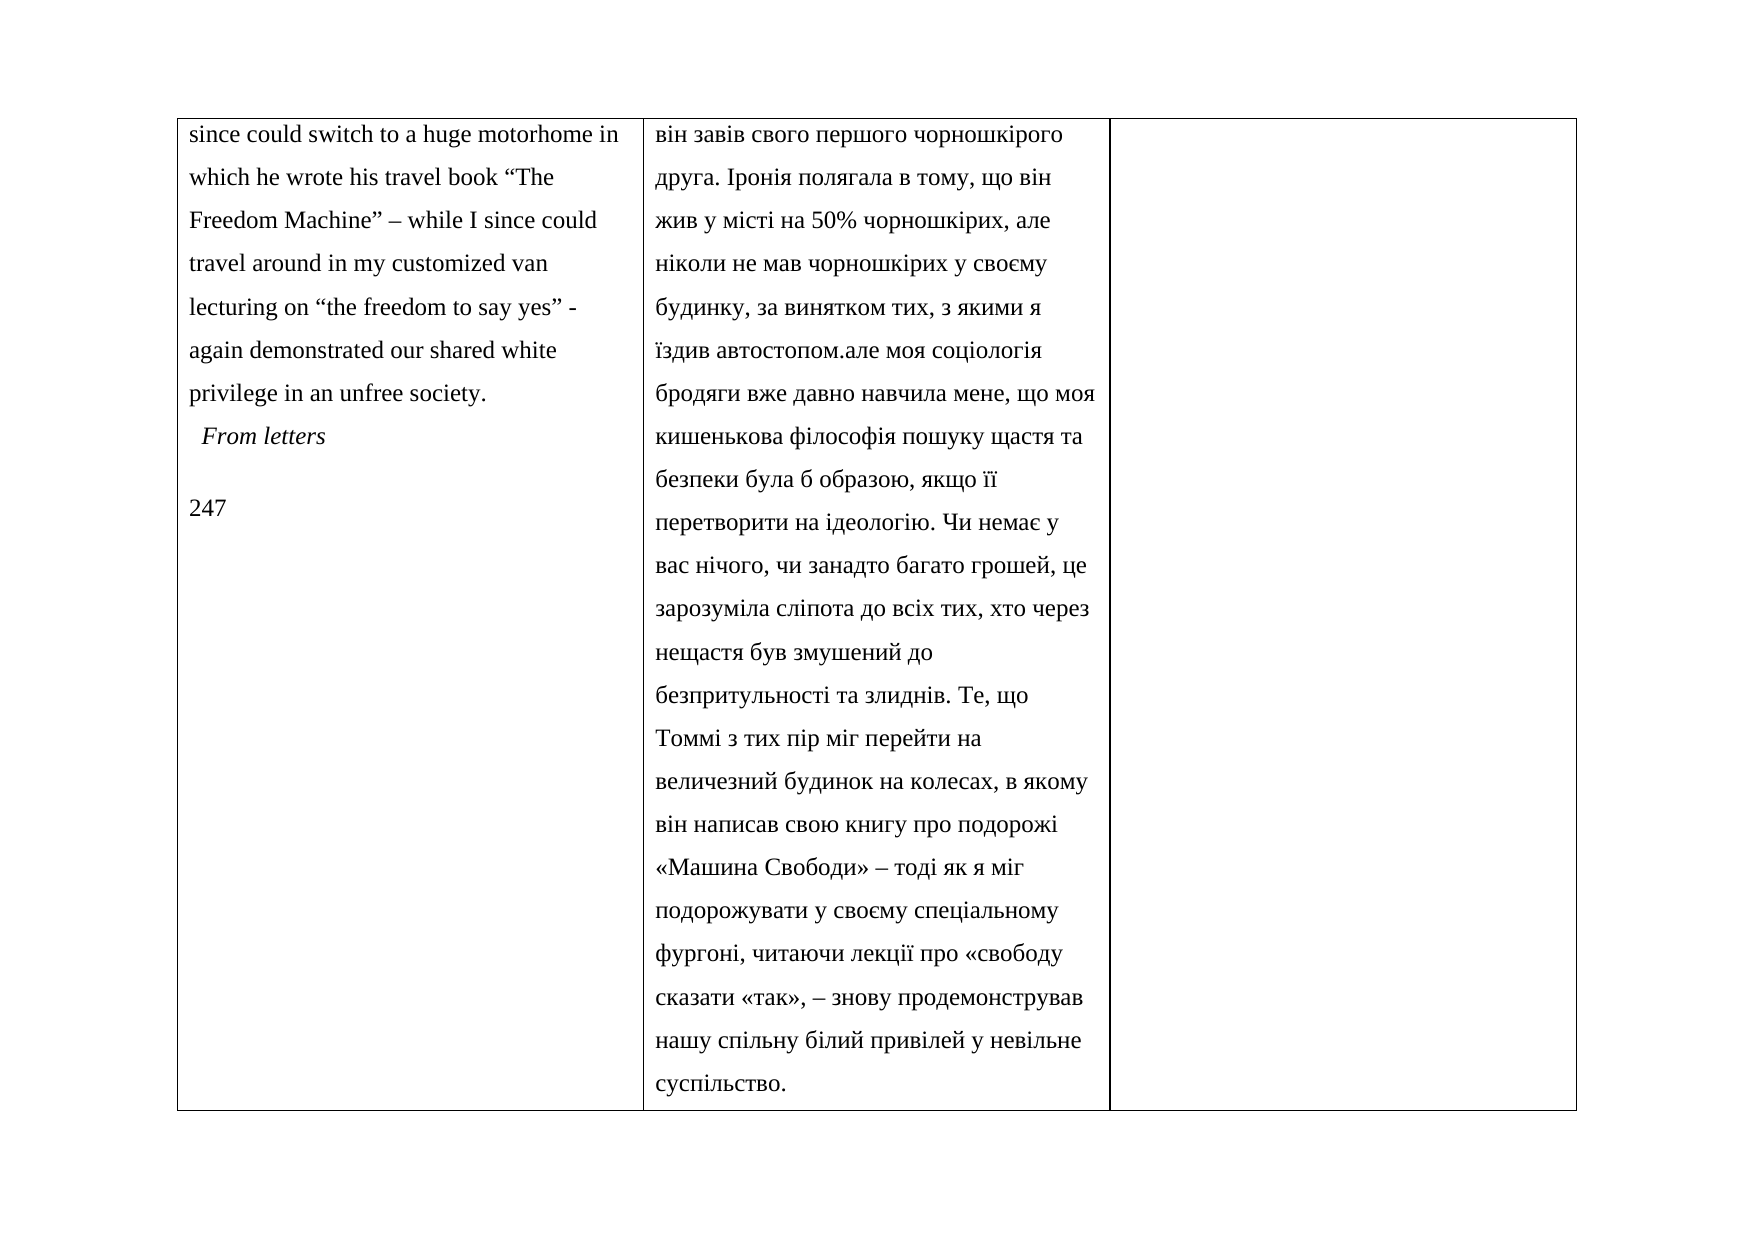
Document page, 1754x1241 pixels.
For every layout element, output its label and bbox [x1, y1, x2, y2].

table_header [1111, 119, 1576, 1110]
table_header [644, 119, 1109, 1110]
table_header [178, 119, 643, 1110]
